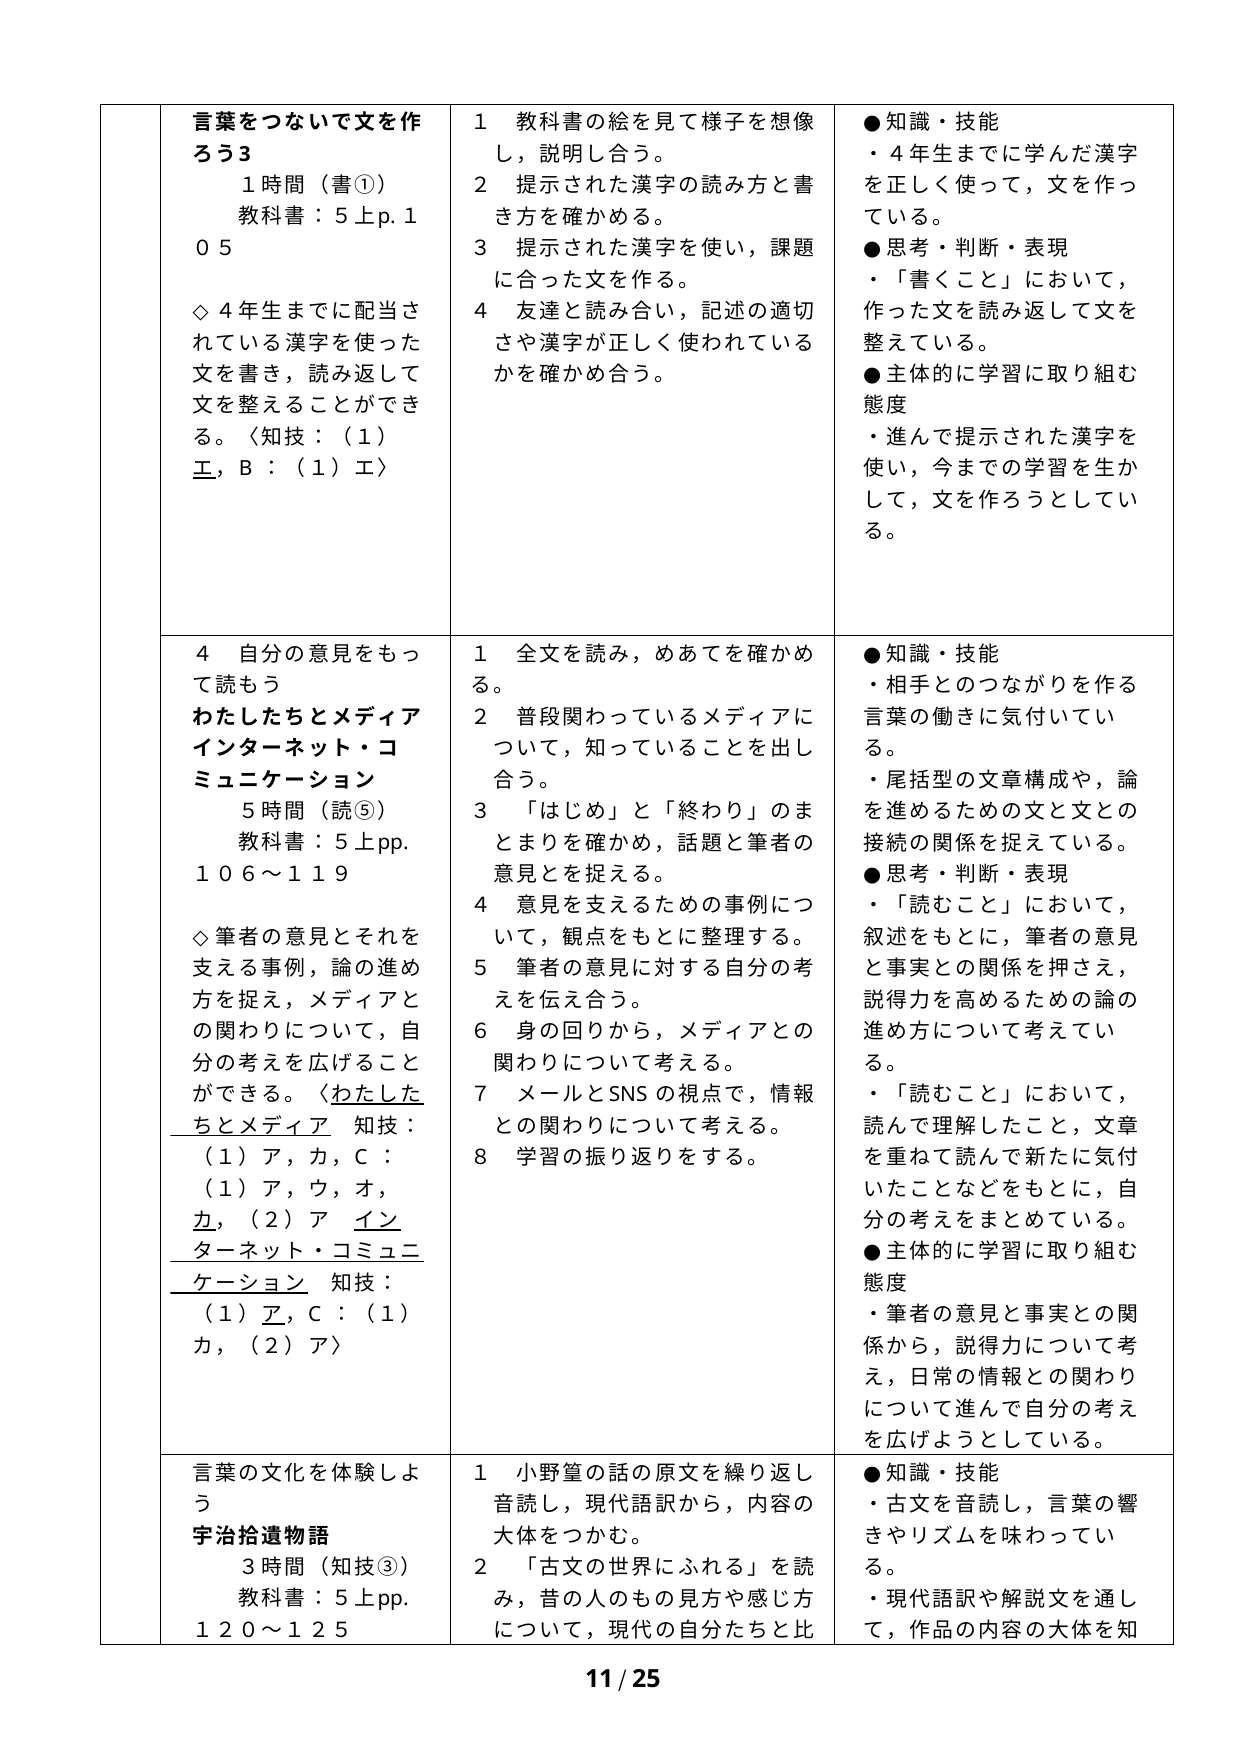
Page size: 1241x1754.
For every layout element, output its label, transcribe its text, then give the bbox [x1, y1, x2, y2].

table_cell １ 教科書の絵を見て様子を想像し，説明し合う。 ２ 提示された漢字の読み方と書き方を確かめる。 ３ 提示された漢字を使い，課題に合った文を作る。 ４ 友達と読み合い，記述の適切さや漢字が正しく使われているかを確かめ合う。 [451, 105, 834, 635]
table_cell ●知識・技能 ・相手とのつながりを作る言葉の働きに気付いている。 ・尾括型の文章構成や，論を進めるための文と文との接続の関係を捉えている。 ●思考・判断・表現 ・「読むこと」において，叙述をもとに，筆者の意見と事実との関係を押さえ，説得力を高めるための論の進め方について考えている。 ・「読むこと」において，読んで理解したこと，文章を重ねて読んで新たに気付いたことなどをもとに，自分の考えをまとめている。 ●主体的に学習に取り組む態度 ・筆者の意見と事実との関係から，説得力について考え，日常の情報との関わりについて進んで自分の考えを広げようとしている。 [835, 636, 1173, 1454]
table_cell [451, 1455, 834, 1644]
table_cell １ 全文を読み，めあてを確かめる。 ２ 普段関わっているメディアについて，知っていることを出し合う。 ３ 「はじめ」と「終わり」のまとまりを確かめ，話題と筆者の意見とを捉える。 ４ 意見を支えるための事例について，観点をもとに整理する。 ５ 筆者の意見に対する自分の考えを伝え合う。 ６ 身の回りから，メディアとの関わりについて考える。 ７ メールとSNSの視点で，情報との関わりについて考える。 ８ 学習の振り返りをする。 [451, 636, 834, 1454]
table_cell ４ 自分の意見をもって読もう わたしたちとメディア インターネット・コミュニケーション ５時間（読⑤） 教科書：５上pp.１０６〜１１９ ◇筆者の意見とそれを支える事例，論の進め方を捉え，メディアとの関わりについて，自分の考えを広げることができる。〈わたしたちとメディア 知技：（１）ア，カ，C：（１）ア，ウ，オ，カ，（２）ア インターネット・コミュニケーション 知技：（１）ア，C：（１）カ，（２）ア〉 [161, 636, 450, 1454]
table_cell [835, 1455, 1173, 1644]
table_cell ●知識・技能 ・４年生までに学んだ漢字を正しく使って，文を作っている。 ●思考・判断・表現 ・「書くこと」において，作った文を読み返して文を整えている。 ●主体的に学習に取り組む態度 ・進んで提示された漢字を使い，今までの学習を生かして，文を作ろうとしている。 [835, 105, 1173, 635]
table_cell 言葉をつないで文を作ろう3 １時間（書①） 教科書：５上p.１０５ ◇４年生までに配当されている漢字を使った文を書き，読み返して文を整えることができる。〈知技：（１）エ，B：（１）エ〉 [161, 105, 450, 635]
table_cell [161, 1455, 450, 1644]
